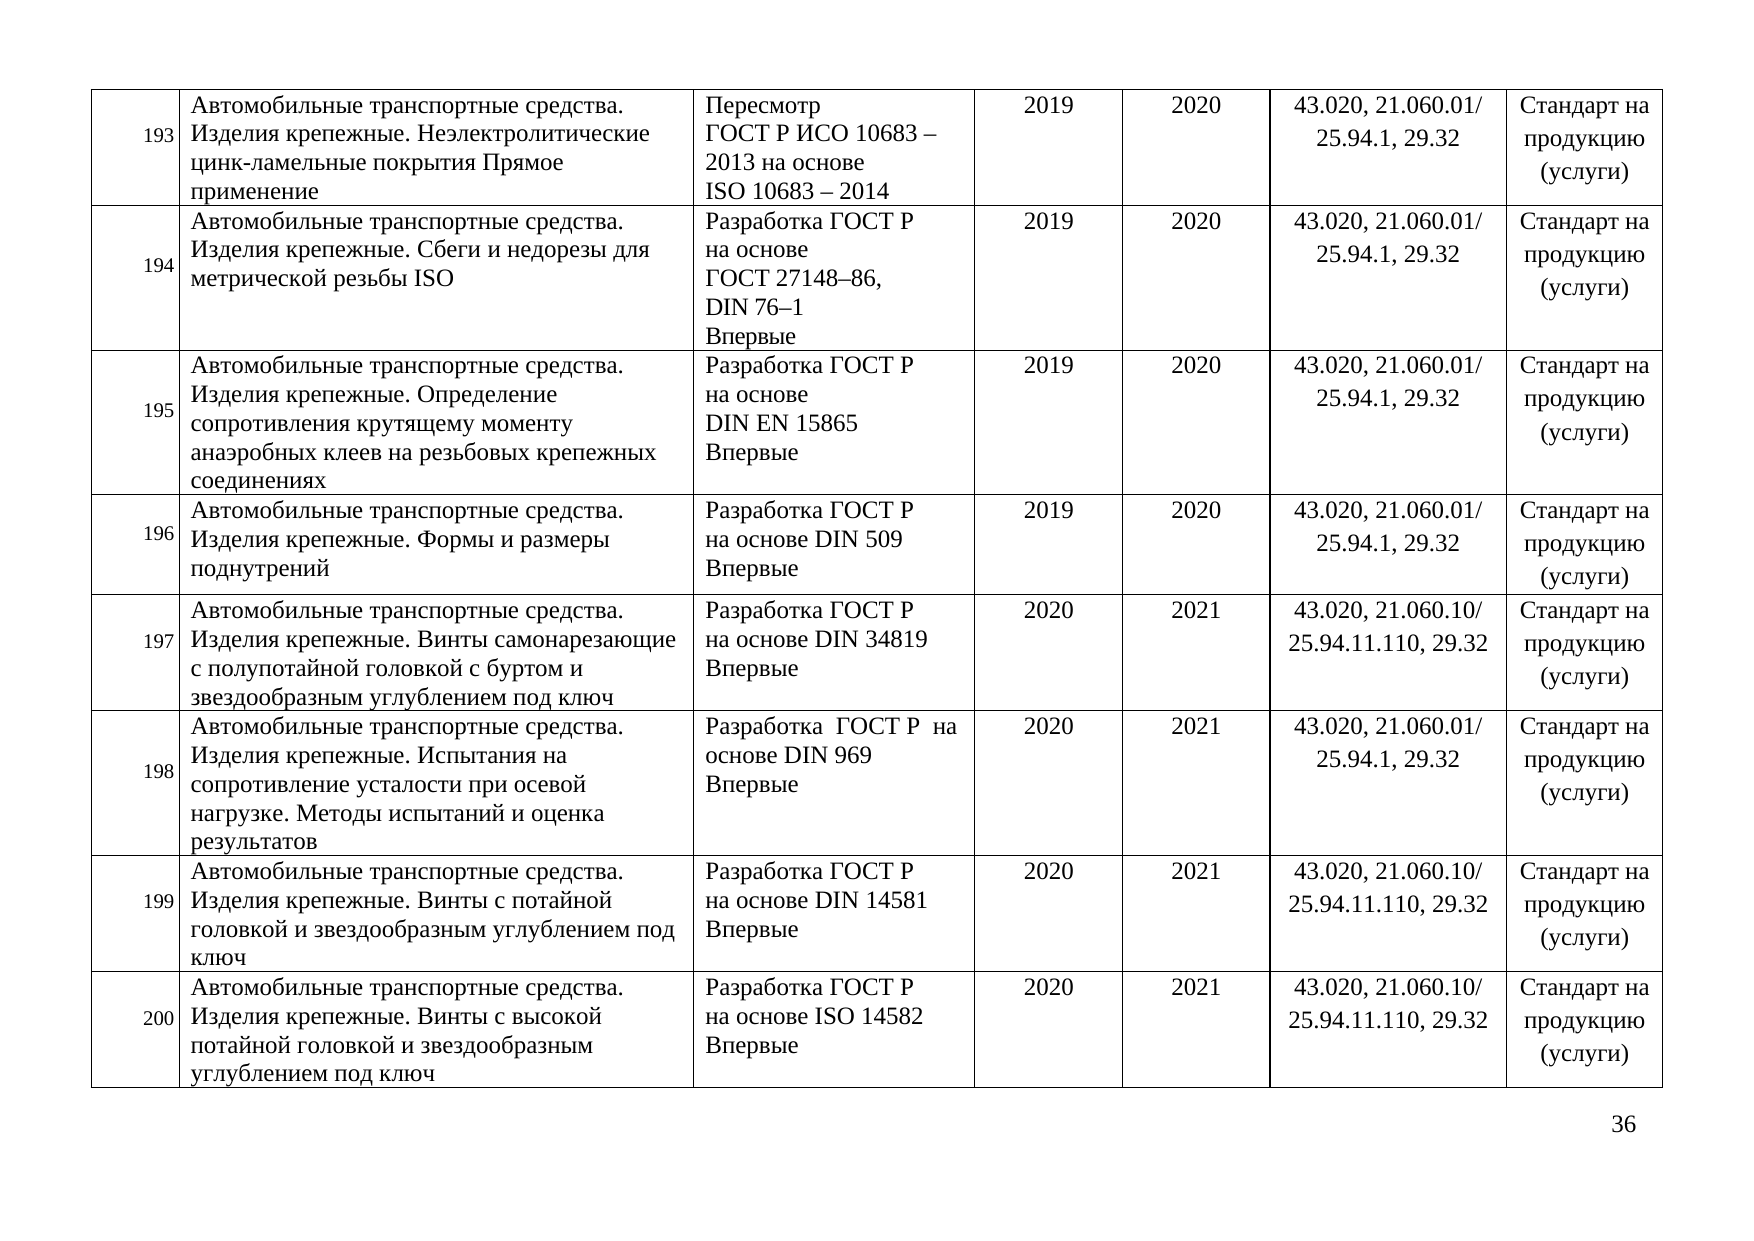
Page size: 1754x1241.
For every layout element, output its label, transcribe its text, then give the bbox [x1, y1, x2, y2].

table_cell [1507, 972, 1662, 1087]
table_cell 2020 [1123, 495, 1269, 594]
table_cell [1271, 90, 1506, 205]
table_cell [92, 595, 179, 710]
table_cell 2019 [975, 206, 1122, 349]
table_cell 2020 [1123, 206, 1269, 349]
table_cell Автомобильные транспортные средства. Изделия крепежные. Неэлектролитические цинк-ламельные покрытия Прямое применение [180, 90, 693, 205]
table_cell Разработка ГОСТ Р на основе DIN EN 15865 Впервые [694, 351, 974, 494]
table_cell 43.020, 21.060.01/ 25.94.1, 29.32 [1271, 711, 1506, 855]
table_cell Разработка ГОСТ Р на основе DIN 509 Впервые [694, 495, 974, 594]
table_cell [92, 495, 179, 594]
table_cell Разработка ГОСТ Р на основе DIN 969 Впервые [694, 711, 974, 855]
table_cell Автомобильные транспортные средства. Изделия крепежные. Винты самонарезающие с полупотайной головкой с буртом и звездообразным углублением под ключ [180, 595, 693, 710]
table_cell Стандарт на продукцию (услуги) [1507, 495, 1662, 594]
table_cell [92, 351, 179, 494]
table_cell Стандарт на продукцию (услуги) [1507, 595, 1662, 710]
table_cell 2021 [1123, 856, 1269, 971]
table_cell 2020 [1123, 90, 1269, 205]
table_cell Стандарт на продукцию (услуги) [1507, 206, 1662, 349]
table_cell Пересмотр ГОСТ Р ИСО 10683 – 2013 на основе ISO 10683 – 2014 [694, 90, 974, 205]
table_cell [92, 972, 179, 1087]
table_cell 2019 [975, 90, 1122, 205]
table_cell [92, 90, 179, 205]
table_cell Стандарт на продукцию (услуги) [1507, 856, 1662, 971]
table_cell Разработка ГОСТ Р на основе ГОСТ 27148–86, DIN 76–1 Впервые [694, 206, 974, 349]
table_cell [92, 711, 179, 855]
table_cell 2019 [975, 495, 1122, 594]
table_cell [92, 856, 179, 971]
table_cell 43.020, 21.060.10/ 25.94.11.110, 29.32 [1271, 856, 1506, 971]
table_cell 43.020, 21.060.01/ 25.94.1, 29.32 [1271, 351, 1506, 494]
table_cell 2020 [975, 856, 1122, 971]
table_cell 43.020, 21.060.01/ 25.94.1, 29.32 [1271, 495, 1506, 594]
table_cell Автомобильные транспортные средства. Изделия крепежные. Формы и размеры поднутрений [180, 495, 693, 594]
table_cell 2020 [975, 711, 1122, 855]
table_cell 2020 [975, 595, 1122, 710]
table_cell Разработка ГОСТ Р на основе ISO 14582 Впервые [694, 972, 974, 1087]
table_cell 2021 [1123, 972, 1269, 1087]
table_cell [1271, 972, 1506, 1087]
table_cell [1507, 90, 1662, 205]
table_cell [92, 206, 179, 349]
table_cell Автомобильные транспортные средства. Изделия крепежные. Определение сопротивления крутящему моменту анаэробных клеев на резьбовых крепежных соединениях [180, 351, 693, 494]
table_cell Стандарт на продукцию (услуги) [1507, 711, 1662, 855]
table_cell Разработка ГОСТ Р на основе DIN 14581 Впервые [694, 856, 974, 971]
table_cell Разработка ГОСТ Р на основе DIN 34819 Впервые [694, 595, 974, 710]
table_cell 43.020, 21.060.10/ 25.94.11.110, 29.32 [1271, 595, 1506, 710]
table_cell 2019 [975, 351, 1122, 494]
table_cell Автомобильные транспортные средства. Изделия крепежные. Сбеги и недорезы для метрической резьбы ISO [180, 206, 693, 349]
table_cell Автомобильные транспортные средства. Изделия крепежные. Винты с потайной головкой и звездообразным углублением под ключ [180, 856, 693, 971]
table_cell Автомобильные транспортные средства. Изделия крепежные. Испытания на сопротивление усталости при осевой нагрузке. Методы испытаний и оценка результатов [180, 711, 693, 855]
table_cell 2020 [975, 972, 1122, 1087]
table_cell Стандарт на продукцию (услуги) [1507, 351, 1662, 494]
table_cell 2021 [1123, 595, 1269, 710]
table_cell 2021 [1123, 711, 1269, 855]
table_cell 2020 [1123, 351, 1269, 494]
table_cell 43.020, 21.060.01/ 25.94.1, 29.32 [1271, 206, 1506, 349]
table_cell Автомобильные транспортные средства. Изделия крепежные. Винты с высокой потайной головкой и звездообразным углублением под ключ [180, 972, 693, 1087]
